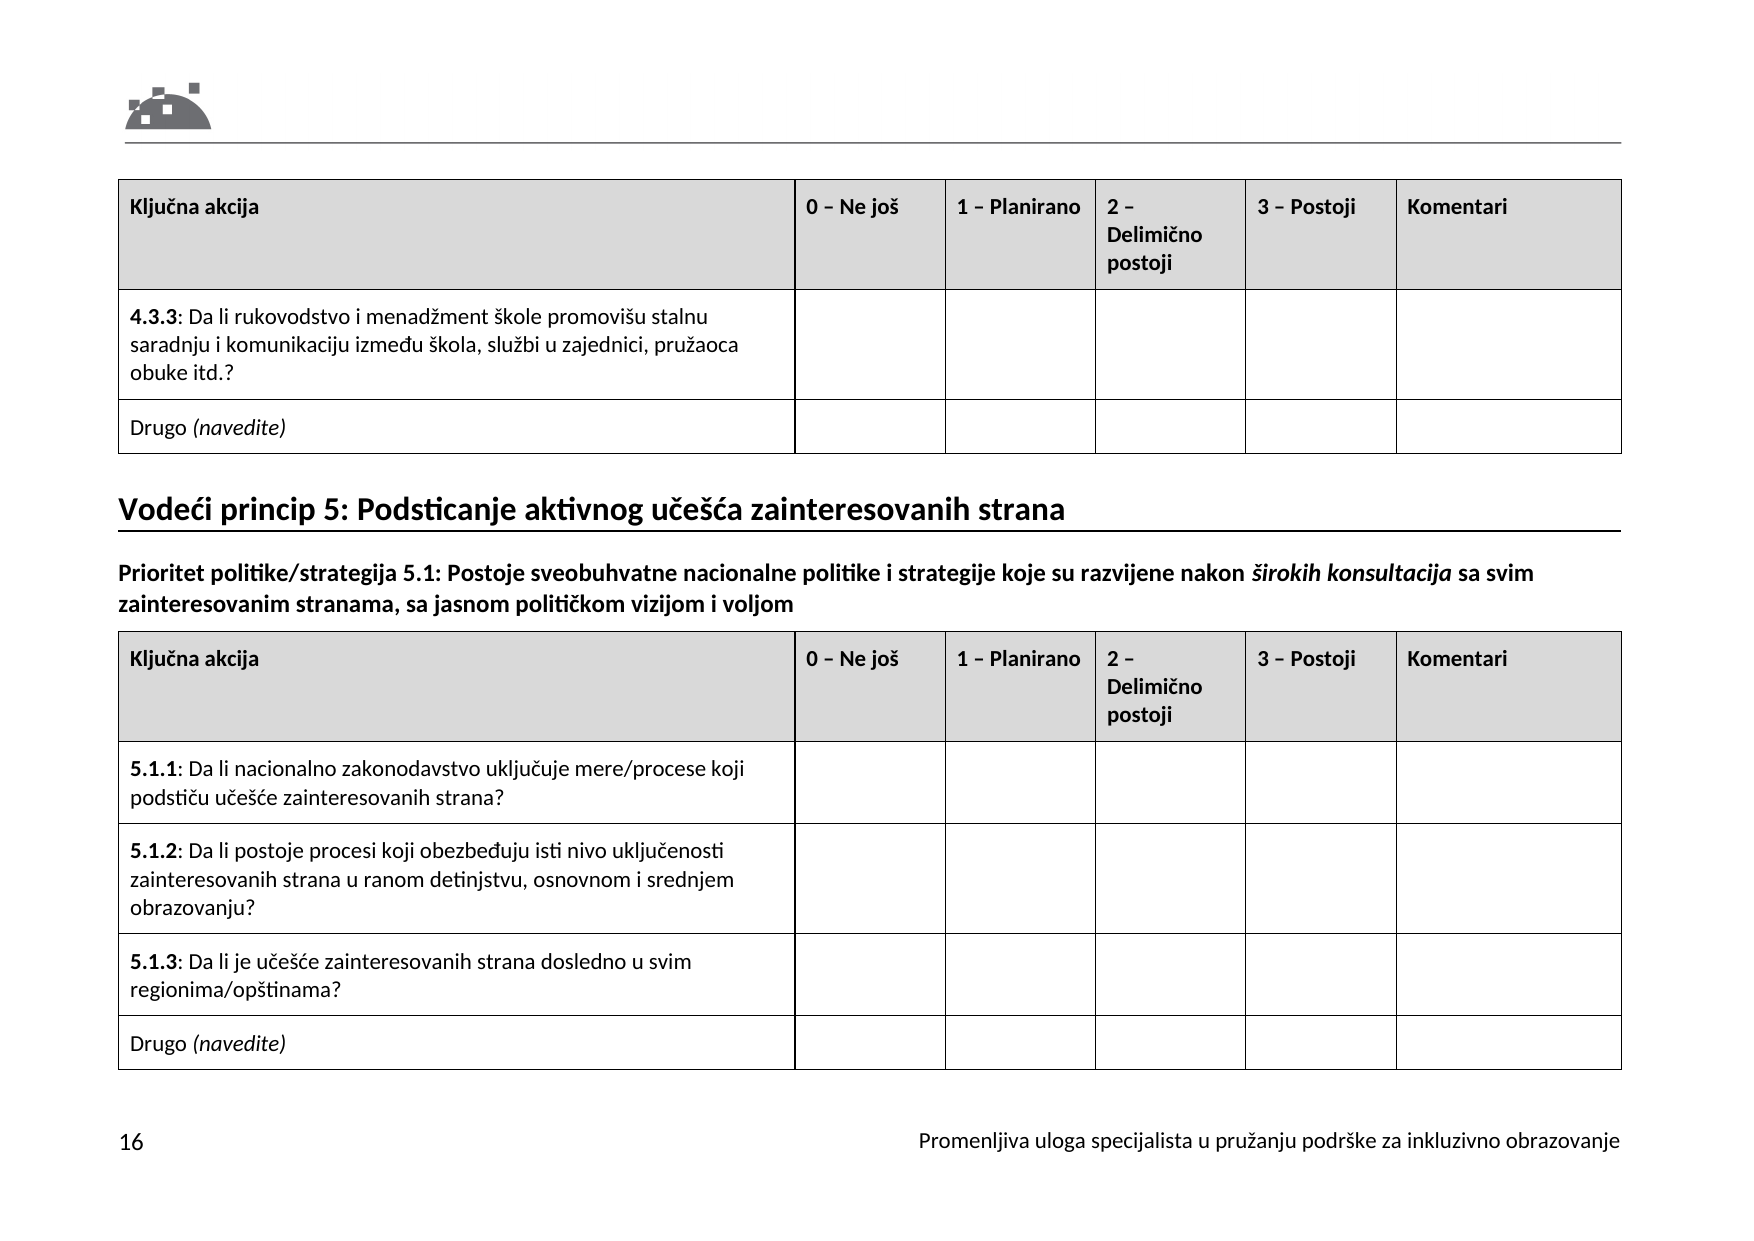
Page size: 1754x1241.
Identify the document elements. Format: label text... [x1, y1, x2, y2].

table_header 1 – Planirano [946, 632, 1095, 741]
table_cell [796, 290, 945, 399]
table_cell [1096, 400, 1245, 453]
table_cell 5.1.3: Da li je učešće zainteresovanih strana dosledno u svim regionima/opštinama? [119, 934, 794, 1015]
table_header 2 – Delimično postoji [1096, 180, 1245, 289]
table_cell [1397, 742, 1621, 823]
table_cell [1397, 1016, 1621, 1069]
subtitle Prioritet politike/strategija 5.1: Postoje sveobuhvatne nacionalne politike i strategije koje su razvijene nakon širokih konsultacija sa svim zainteresovanim stranama, sa jasnom političkom vizijom i voljom [118, 557, 1621, 618]
table_cell [1096, 824, 1245, 933]
table_cell [796, 824, 945, 933]
table_cell Drugo (navedite) [119, 400, 794, 453]
table_header 3 – Postoji [1246, 180, 1396, 289]
table_cell [1096, 934, 1245, 1015]
table_cell [946, 1016, 1095, 1069]
table_cell [946, 824, 1095, 933]
table_cell [1246, 1016, 1396, 1069]
table_cell [946, 400, 1095, 453]
table_cell [1096, 1016, 1245, 1069]
picture [118, 73, 1622, 151]
table_cell [1096, 290, 1245, 399]
table_cell [796, 400, 945, 453]
table_header 2 – Delimično postoji [1096, 632, 1245, 741]
table_header Ključna akcija [119, 632, 794, 741]
table_header Komentari [1397, 632, 1621, 741]
table_header Ključna akcija [119, 180, 794, 289]
table_cell Drugo (navedite) [119, 1016, 794, 1069]
table_cell [1246, 934, 1396, 1015]
table_cell [1246, 824, 1396, 933]
table_cell [1397, 290, 1621, 399]
table_cell [1246, 400, 1396, 453]
table_header 0 – Ne još [796, 180, 945, 289]
table_cell [946, 290, 1095, 399]
table_header 0 – Ne još [796, 632, 945, 741]
table_header 3 – Postoji [1246, 632, 1396, 741]
table_cell 4.3.3: Da li rukovodstvo i menadžment škole promovišu stalnu saradnju i komunikaciju između škola, službi u zajednici, pružaoca obuke itd.? [119, 290, 794, 399]
subtitle Vodeći princip 5: Podsticanje aktivnog učešća zainteresovanih strana [118, 487, 1621, 530]
table_cell 5.1.1: Da li nacionalno zakonodavstvo uključuje mere/procese koji podstiču učešće zainteresovanih strana? [119, 742, 794, 823]
table_header Komentari [1397, 180, 1621, 289]
table_cell [1096, 742, 1245, 823]
table_cell [946, 934, 1095, 1015]
table_cell [946, 742, 1095, 823]
table_cell [1246, 290, 1396, 399]
table_cell [1397, 400, 1621, 453]
table_cell [796, 742, 945, 823]
table_cell [796, 1016, 945, 1069]
table_cell 5.1.2: Da li postoje procesi koji obezbeđuju isti nivo uključenosti zainteresovanih strana u ranom detinjstvu, osnovnom i srednjem obrazovanju? [119, 824, 794, 933]
table_cell [1246, 742, 1396, 823]
table_cell [1397, 934, 1621, 1015]
table_header 1 – Planirano [946, 180, 1095, 289]
table_cell [796, 934, 945, 1015]
table_cell [1397, 824, 1621, 933]
